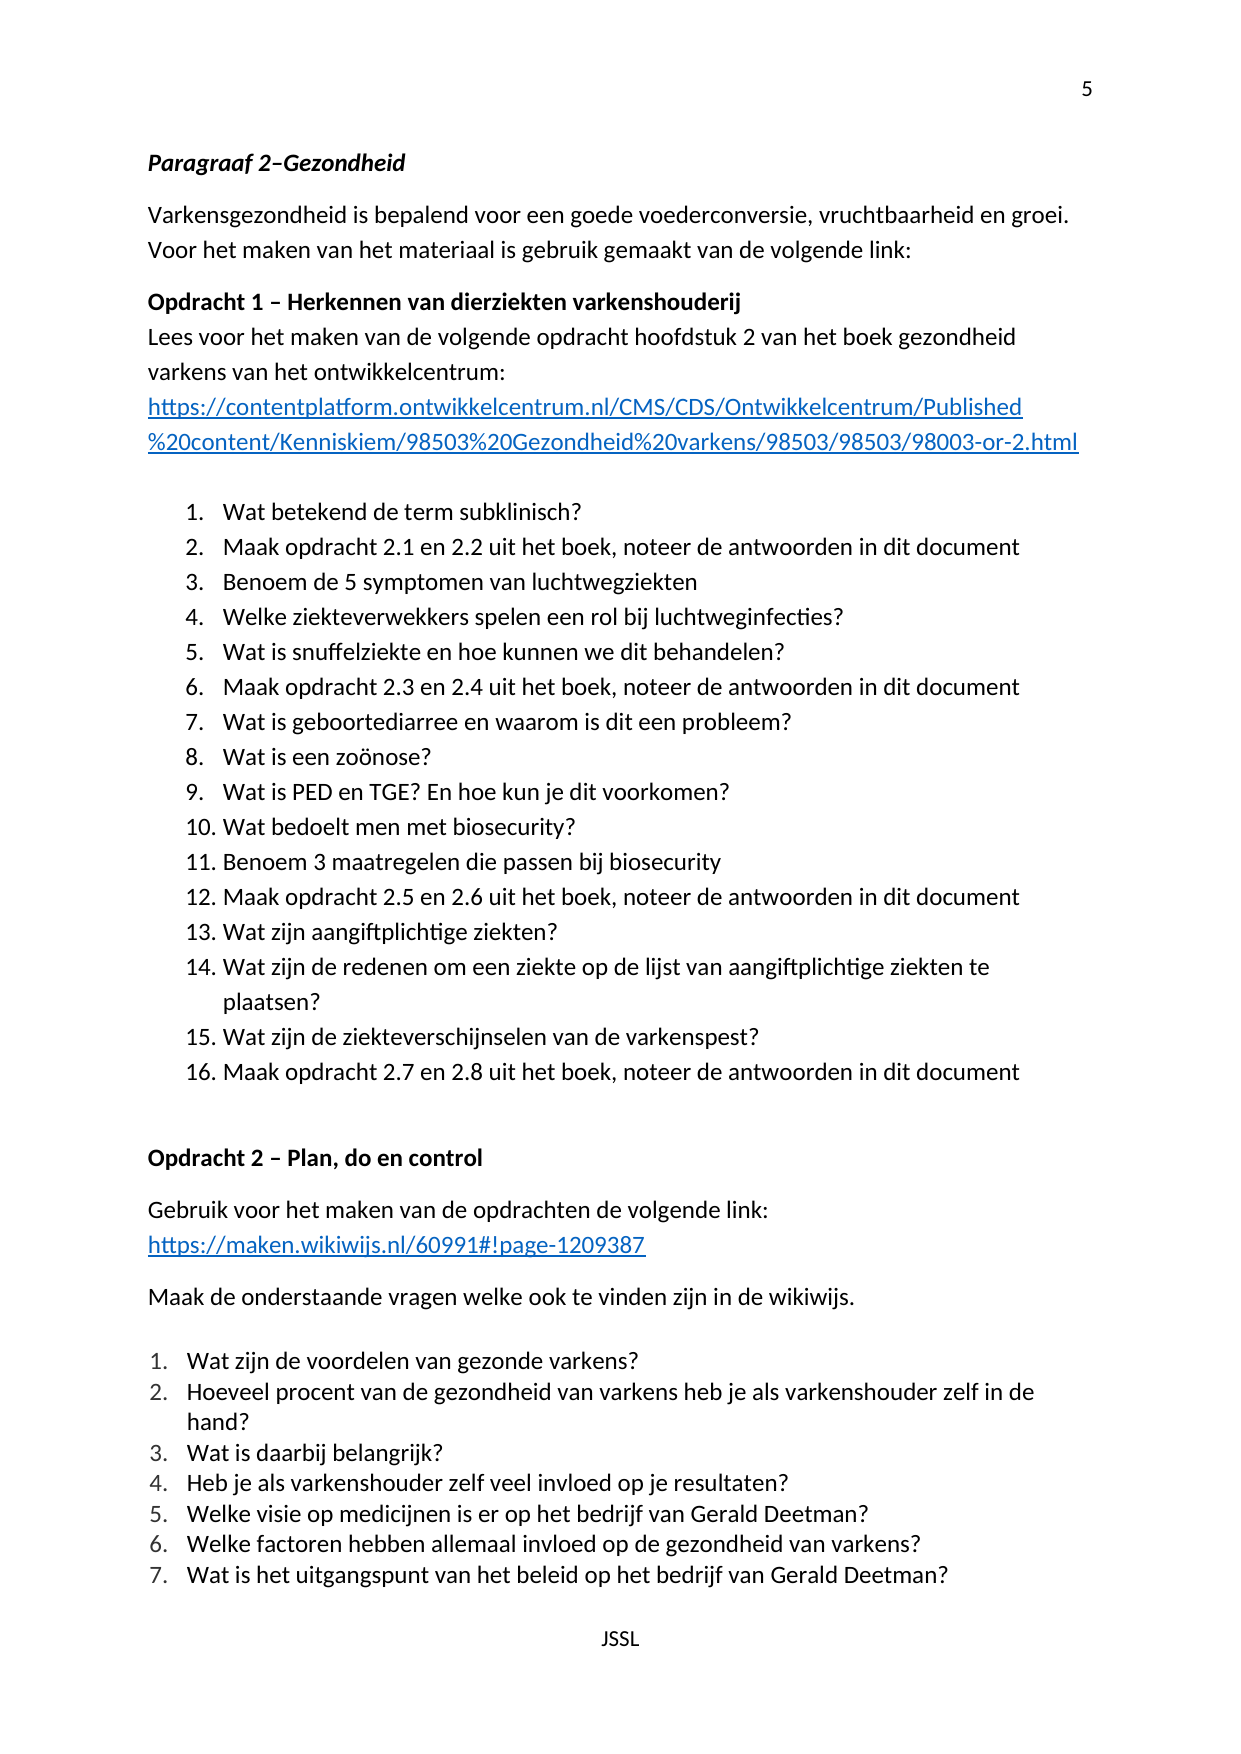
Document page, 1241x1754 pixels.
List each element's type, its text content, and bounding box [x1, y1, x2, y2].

list Welke factoren hebben allemaal invloed op de gezondheid van varkens? [149, 1528, 1093, 1559]
list Benoem 3 maatregelen die passen bij biosecurity [185, 846, 1093, 876]
list Maak opdracht 2.3 en 2.4 uit het boek, noteer de antwoorden in dit document [185, 671, 1093, 701]
list Wat is geboortediarree en waarom is dit een probleem? [185, 706, 1093, 736]
list Hoeveel procent van de gezondheid van varkens heb je als varkenshouder zelf in de hand? [149, 1376, 1093, 1437]
list Wat betekend de term subklinisch? [185, 496, 1093, 526]
text Opdracht 2 – Plan, do en control [148, 1143, 1093, 1173]
text Paragraaf 2–Gezondheid [148, 148, 1093, 178]
list Maak opdracht 2.5 en 2.6 uit het boek, noteer de antwoorden in dit document [185, 881, 1093, 911]
list Wat zijn de ziekteverschijnselen van de varkenspest? [185, 1021, 1093, 1051]
list Wat zijn de voordelen van gezonde varkens? [149, 1345, 1093, 1376]
list Heb je als varkenshouder zelf veel invloed op je resultaten? [149, 1467, 1093, 1498]
list Welke visie op medicijnen is er op het bedrijf van Gerald Deetman? [149, 1498, 1093, 1528]
list Wat bedoelt men met biosecurity? [185, 811, 1093, 841]
text Maak de onderstaande vragen welke ook te vinden zijn in de wikiwijs. [148, 1281, 1093, 1311]
list Wat is snuffelziekte en hoe kunnen we dit behandelen? [185, 636, 1093, 666]
list Wat is het uitgangspunt van het beleid op het bedrijf van Gerald Deetman? [149, 1559, 1093, 1589]
list Maak opdracht 2.7 en 2.8 uit het boek, noteer de antwoorden in dit document [185, 1056, 1093, 1086]
list Benoem de 5 symptomen van luchtwegziekten [185, 566, 1093, 596]
list Wat is daarbij belangrijk? [149, 1437, 1093, 1467]
text Lees voor het maken van de volgende opdracht hoofdstuk 2 van het boek gezondheid varkens van het ontwikkelcentrum: https://contentplatform.ontwikkelcentrum.nl/CMS/CDS/Ontwikkelcentrum/Published%20content/Kenniskiem/98503%20Gezondheid%20varkens/98503/98503/98003-or-2.html [148, 321, 1093, 456]
list Maak opdracht 2.1 en 2.2 uit het boek, noteer de antwoorden in dit document [185, 531, 1093, 561]
list Wat zijn de redenen om een ziekte op de lijst van aangiftplichtige ziekten te plaatsen? [185, 951, 1093, 1016]
list Wat zijn aangiftplichtige ziekten? [185, 916, 1093, 946]
text Opdracht 1 – Herkennen van dierziekten varkenshouderij [148, 286, 1093, 316]
list Welke ziekteverwekkers spelen een rol bij luchtweginfecties? [185, 601, 1093, 631]
text Gebruik voor het maken van de opdrachten de volgende link: https://maken.wikiwijs.nl/60991#!page-1209387 [148, 1194, 1093, 1260]
text Varkensgezondheid is bepalend voor een goede voederconversie, vruchtbaarheid en groei. Voor het maken van het materiaal is gebruik gemaakt van de volgende link: [148, 199, 1093, 265]
list Wat is een zoönose? [185, 741, 1093, 771]
list Wat is PED en TGE? En hoe kun je dit voorkomen? [185, 776, 1093, 806]
